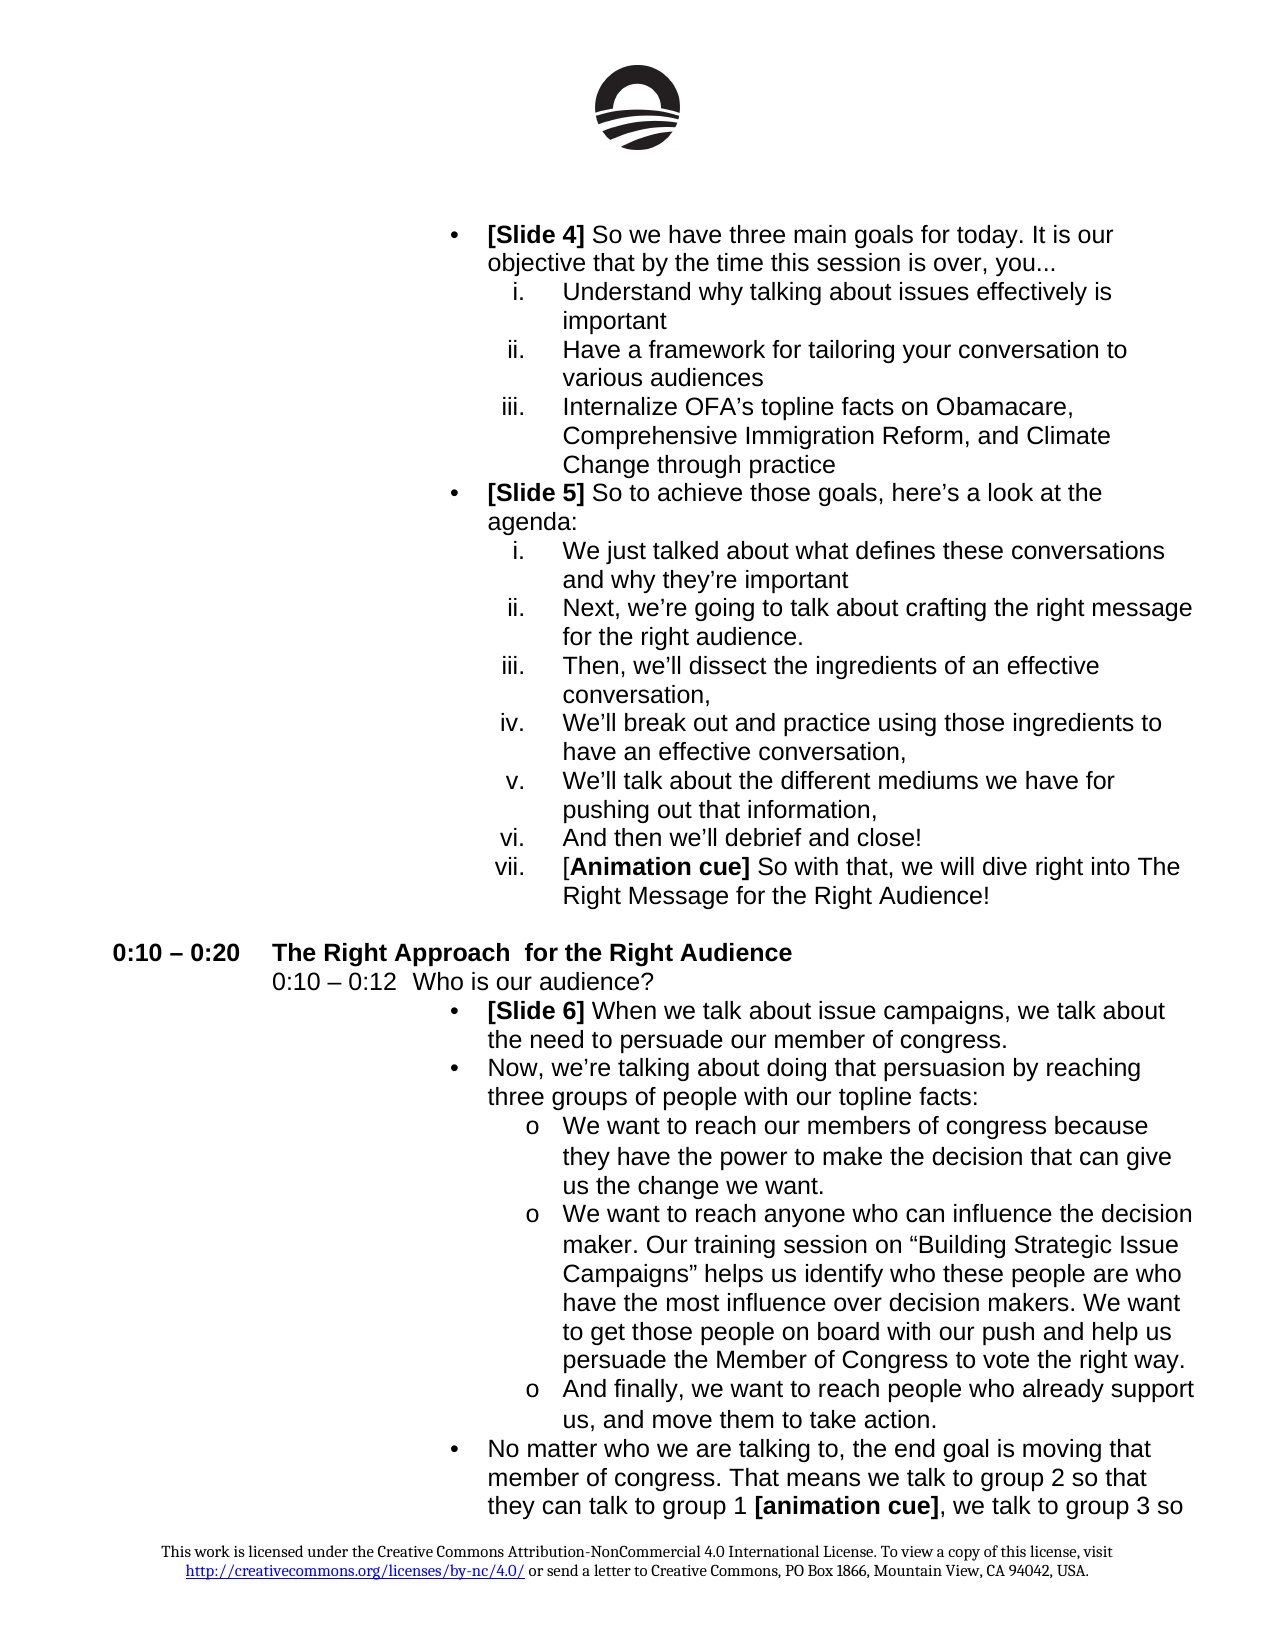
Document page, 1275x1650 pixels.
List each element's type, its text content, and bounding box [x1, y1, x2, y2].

list We want to reach our members of congress because they have the power to make the decision that can give us the change we want. [525, 1111, 1200, 1199]
picture [595, 65, 680, 150]
list We want to reach anyone who can influence the decision maker. Our training session on “Building Strategic Issue Campaigns” helps us identify who these people are who have the most influence over decision makers. We want to get those people on board with our push and help us persuade the Member of Congress to vote the right way. [525, 1199, 1200, 1374]
list And then we’ll debrief and close! [525, 823, 1200, 852]
list Internalize OFA’s topline facts on Obamacare, Comprehensive Immigration Reform, and Climate Change through practice [525, 392, 1200, 478]
list Now, we’re talking about doing that persuasion by reaching three groups of people with our topline facts: [450, 1053, 1200, 1111]
list [Animation cue] So with that, we will dive right into The Right Message for the Right Audience! [525, 852, 1200, 910]
list 0:10 – 0:20 The Right Approach for the Right Audience [112, 938, 1200, 967]
list Have a framework for tailoring your conversation to various audiences [525, 335, 1200, 392]
list [Slide 6] When we talk about issue campaigns, we talk about the need to persuade our member of congress. [450, 996, 1200, 1053]
list We’ll talk about the different mediums we have for pushing out that information, [525, 766, 1200, 823]
list Understand why talking about issues effectively is important [525, 277, 1200, 335]
list We just talked about what defines these conversations and why they’re important [525, 536, 1200, 593]
list Then, we’ll dissect the ingredients of an effective conversation, [525, 651, 1200, 708]
list 0:10 – 0:12 Who is our audience? [112, 967, 1200, 996]
list We’ll break out and practice using those ingredients to have an effective conversation, [525, 708, 1200, 766]
list And finally, we want to reach people who already support us, and move them to take action. [525, 1374, 1200, 1434]
list [Slide 5] So to achieve those goals, here’s a look at the agenda: [450, 478, 1200, 536]
list [Slide 4] So we have three main goals for today. It is our objective that by the time this session is over, you... [450, 220, 1200, 277]
list Next, we’re going to talk about crafting the right message for the right audience. [525, 593, 1200, 651]
